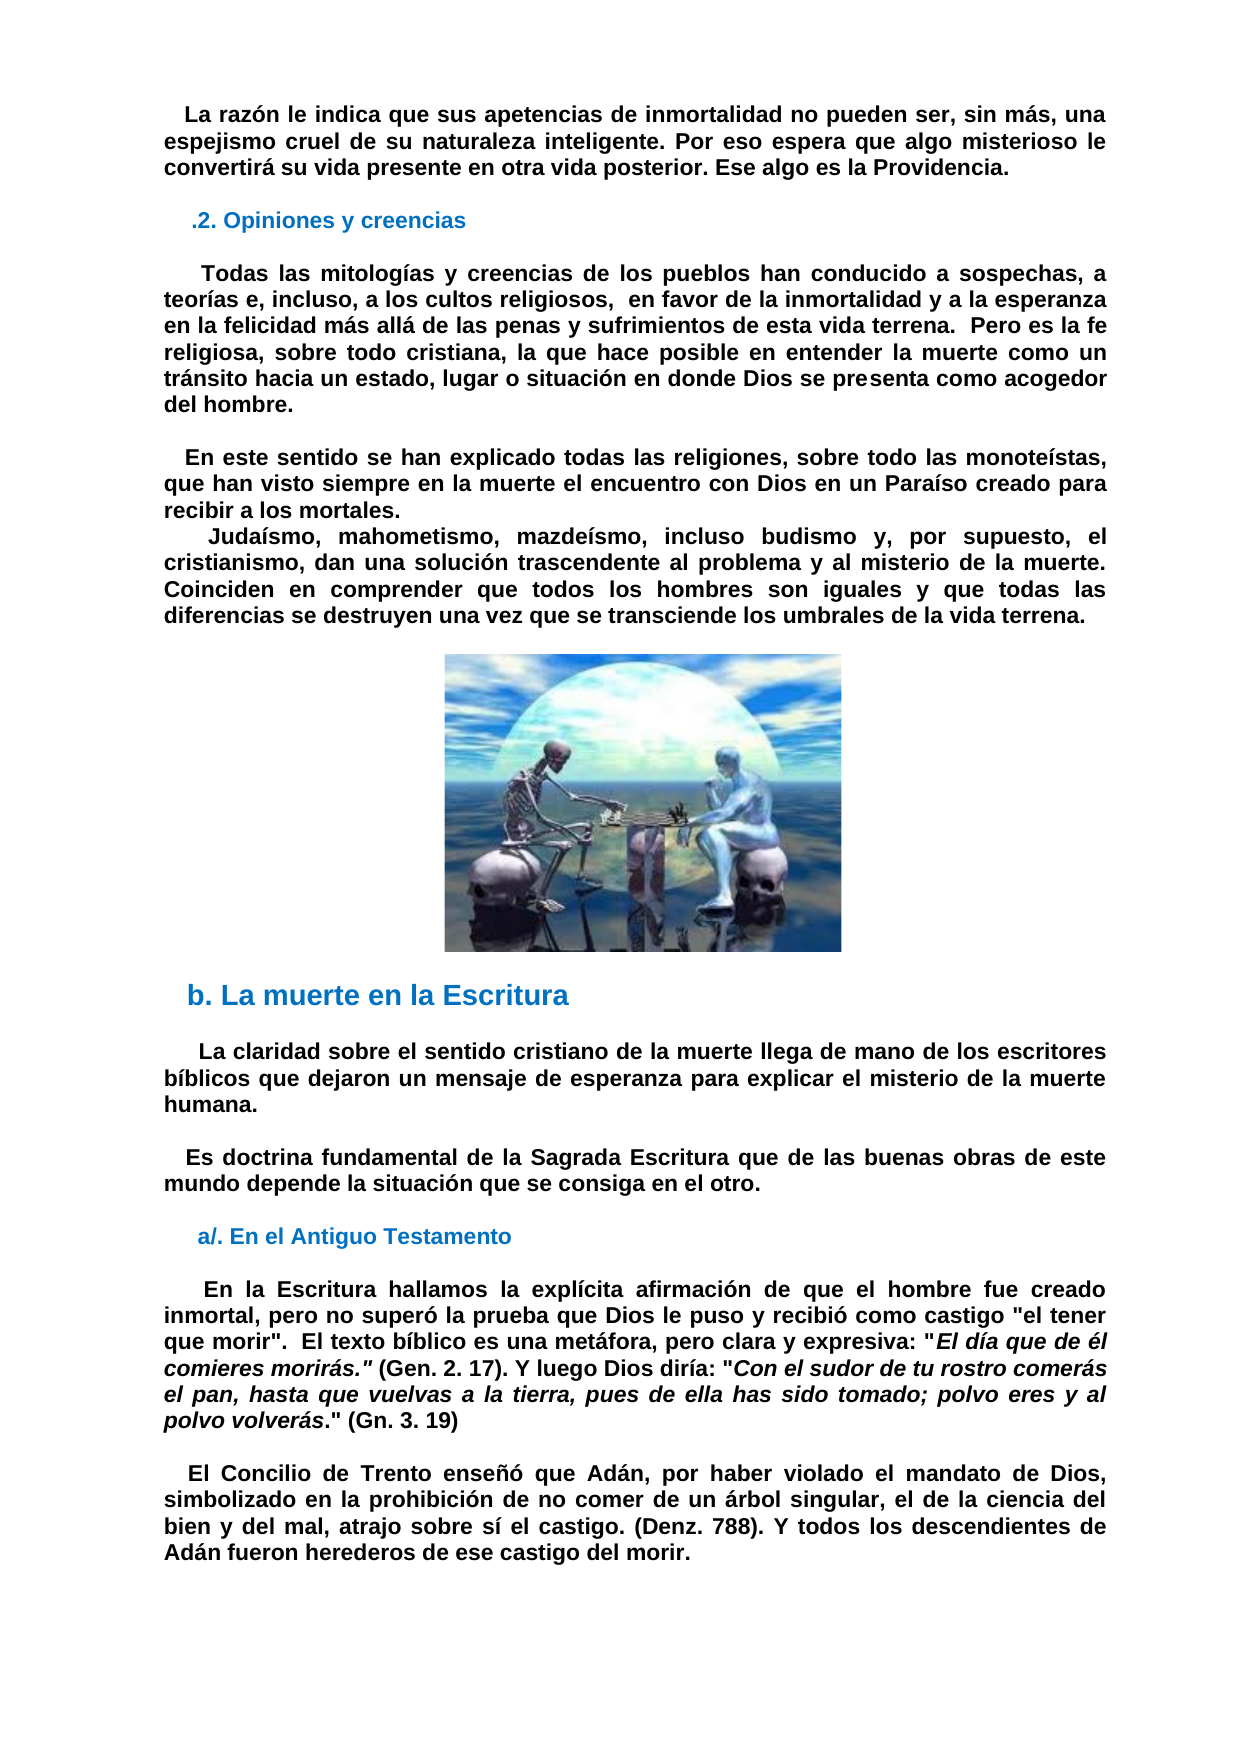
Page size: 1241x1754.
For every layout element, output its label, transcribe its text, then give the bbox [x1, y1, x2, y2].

text La claridad sobre el sentido cristiano de la muerte llega de mano de los escritores bíblicos que dejaron un mensaje de esperanza para explicar el misterio de la muerte humana. [164, 1038, 1107, 1117]
text El Concilio de Trento enseñó que Adán, por haber violado el mandato de Dios, simbolizado en la prohibición de no comer de un árbol singular, el de la ciencia del bien y del mal, atrajo sobre sí el castigo. (Denz. 788). Y todos los descendientes de Adán fueron herederos de ese castigo del morir. [164, 1434, 1107, 1565]
text a/. En el Antiguo Testamento [164, 1223, 1107, 1249]
text En la Escritura hallamos la explícita afirmación de que el hombre fue creado inmortal, pero no superó la prueba que Dios le puso y recibió como castigo "el tener que morir". El texto bíblico es una metáfora, pero clara y expresiva: "El día que de él comieres morirás." (Gen. 2. 17). Y luego Dios diría: "Con el sudor de tu rostro comerás el pan, hasta que vuelvas a la tierra, pues de ella has sido tomado; polvo eres y al polvo volverás." (Gn. 3. 19) [164, 1276, 1107, 1434]
text Judaísmo, mahometismo, mazdeísmo, incluso budismo y, por supuesto, el cristianismo, dan una solución trascendente al problema y al misterio de la muerte. Coinciden en comprender que todos los hombres son iguales y que todas las diferencias se destruyen una vez que se transciende los umbrales de la vida terrena. [164, 523, 1107, 628]
text La razón le indica que sus apetencias de inmortalidad no pueden ser, sin más, una espejismo cruel de su naturaleza inteligente. Por eso espera que algo misterioso le convertirá su vida presente en otra vida posterior. Ese algo es la Providencia. [164, 75, 1107, 180]
text En este sentido se han explicado todas las religiones, sobre todo las monoteístas, que han visto siempre en la muerte el encuentro con Dios en un Paraíso creado para recibir a los mortales. [164, 418, 1107, 523]
text .2. Opiniones y creencias [164, 207, 1107, 233]
text Es doctrina fundamental de la Sagrada Escritura que de las buenas obras de este mundo depende la situación que se consiga en el otro. [164, 1117, 1107, 1196]
picture [444, 654, 842, 952]
text Todas las mitologías y creencias de los pueblos han conducido a sospechas, a teorías e, incluso, a los cultos religiosos, en favor de la inmortalidad y a la esperanza en la felicidad más allá de las penas y sufrimientos de esta vida terrena. Pero es la fe religiosa, sobre todo cristiana, la que hace posible en entender la muerte como un tránsito hacia un estado, lugar o situación en donde Dios se presenta como acogedor del hombre. [164, 259, 1107, 418]
text b. La muerte en la Escritura [164, 978, 1107, 1012]
